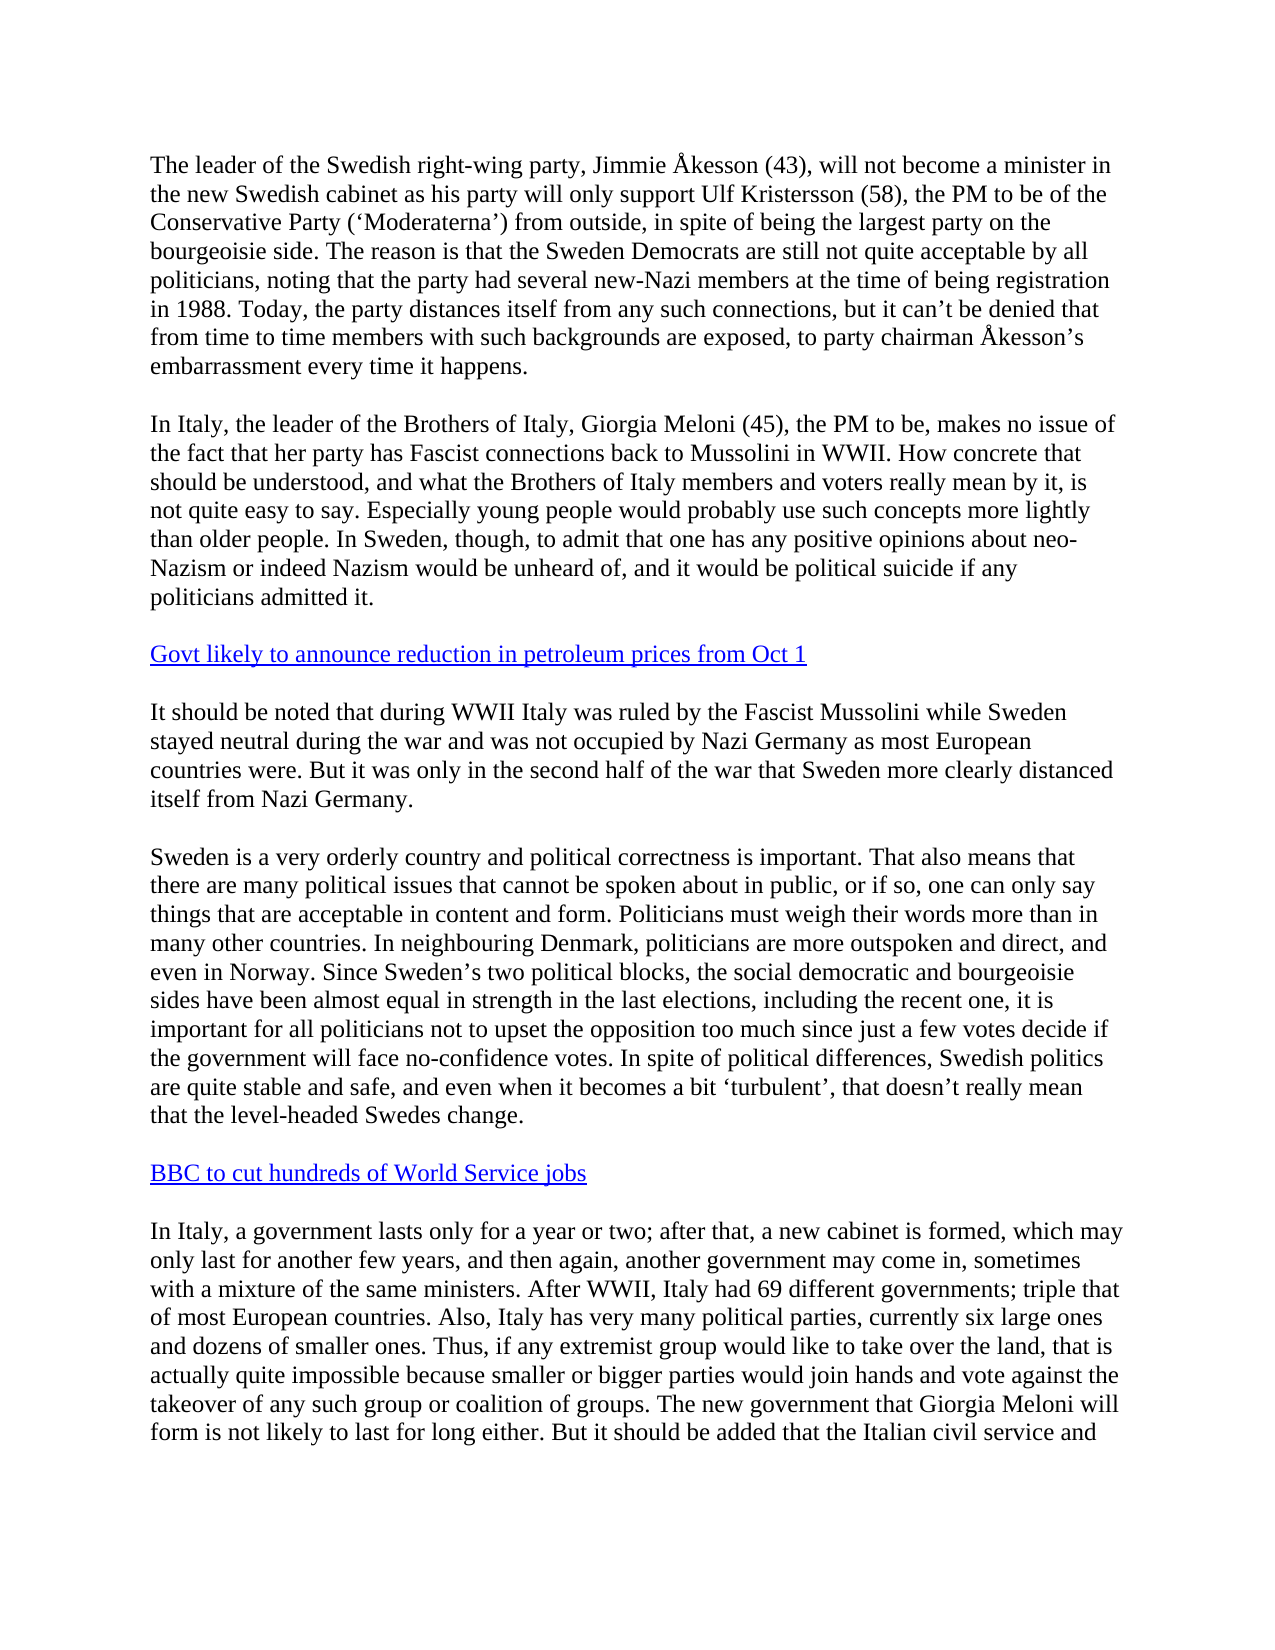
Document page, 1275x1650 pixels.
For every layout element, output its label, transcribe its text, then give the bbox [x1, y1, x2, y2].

text The leader of the Swedish right-wing party, Jimmie Åkesson (43), will not become a minister in the new Swedish cabinet as his party will only support Ulf Kristersson (58), the PM to be of the Conservative Party (‘Moderaterna’) from outside, in spite of being the largest party on the bourgeoisie side. The reason is that the Sweden Democrats are still not quite acceptable by all politicians, noting that the party had several new-Nazi members at the time of being registration in 1988. Today, the party distances itself from any such connections, but it can’t be denied that from time to time members with such backgrounds are exposed, to party chairman Åkesson’s embarrassment every time it happens. [150, 150, 1125, 380]
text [150, 1216, 1125, 1446]
text In Italy, the leader of the Brothers of Italy, Giorgia Meloni (45), the PM to be, makes no issue of the fact that her party has Fascist connections back to Mussolini in WWII. How concrete that should be understood, and what the Brothers of Italy members and voters really mean by it, is not quite easy to say. Especially young people would probably use such concepts more lightly than older people. In Sweden, though, to admit that one has any positive opinions about neo-Nazism or indeed Nazism would be unheard of, and it would be political suicide if any politicians admitted it. [150, 409, 1125, 610]
text Govt likely to announce reduction in petroleum prices from Oct 1 [150, 639, 1125, 668]
text It should be noted that during WWII Italy was ruled by the Fascist Mussolini while Sweden stayed neutral during the war and was not occupied by Nazi Germany as most European countries were. But it was only in the second half of the war that Sweden more clearly distanced itself from Nazi Germany. [150, 697, 1125, 812]
text BBC to cut hundreds of World Service jobs [150, 1158, 1125, 1187]
text Sweden is a very orderly country and political correctness is important. That also means that there are many political issues that cannot be spoken about in public, or if so, one can only say things that are acceptable in content and form. Politicians must weigh their words more than in many other countries. In neighbouring Denmark, politicians are more outspoken and direct, and even in Norway. Since Sweden’s two political blocks, the social democratic and bourgeoisie sides have been almost equal in strength in the last elections, including the recent one, it is important for all politicians not to upset the opposition too much since just a few votes decide if the government will face no-confidence votes. In spite of political differences, Swedish politics are quite stable and safe, and even when it becomes a bit ‘turbulent’, that doesn’t really mean that the level-headed Swedes change. [150, 842, 1125, 1129]
